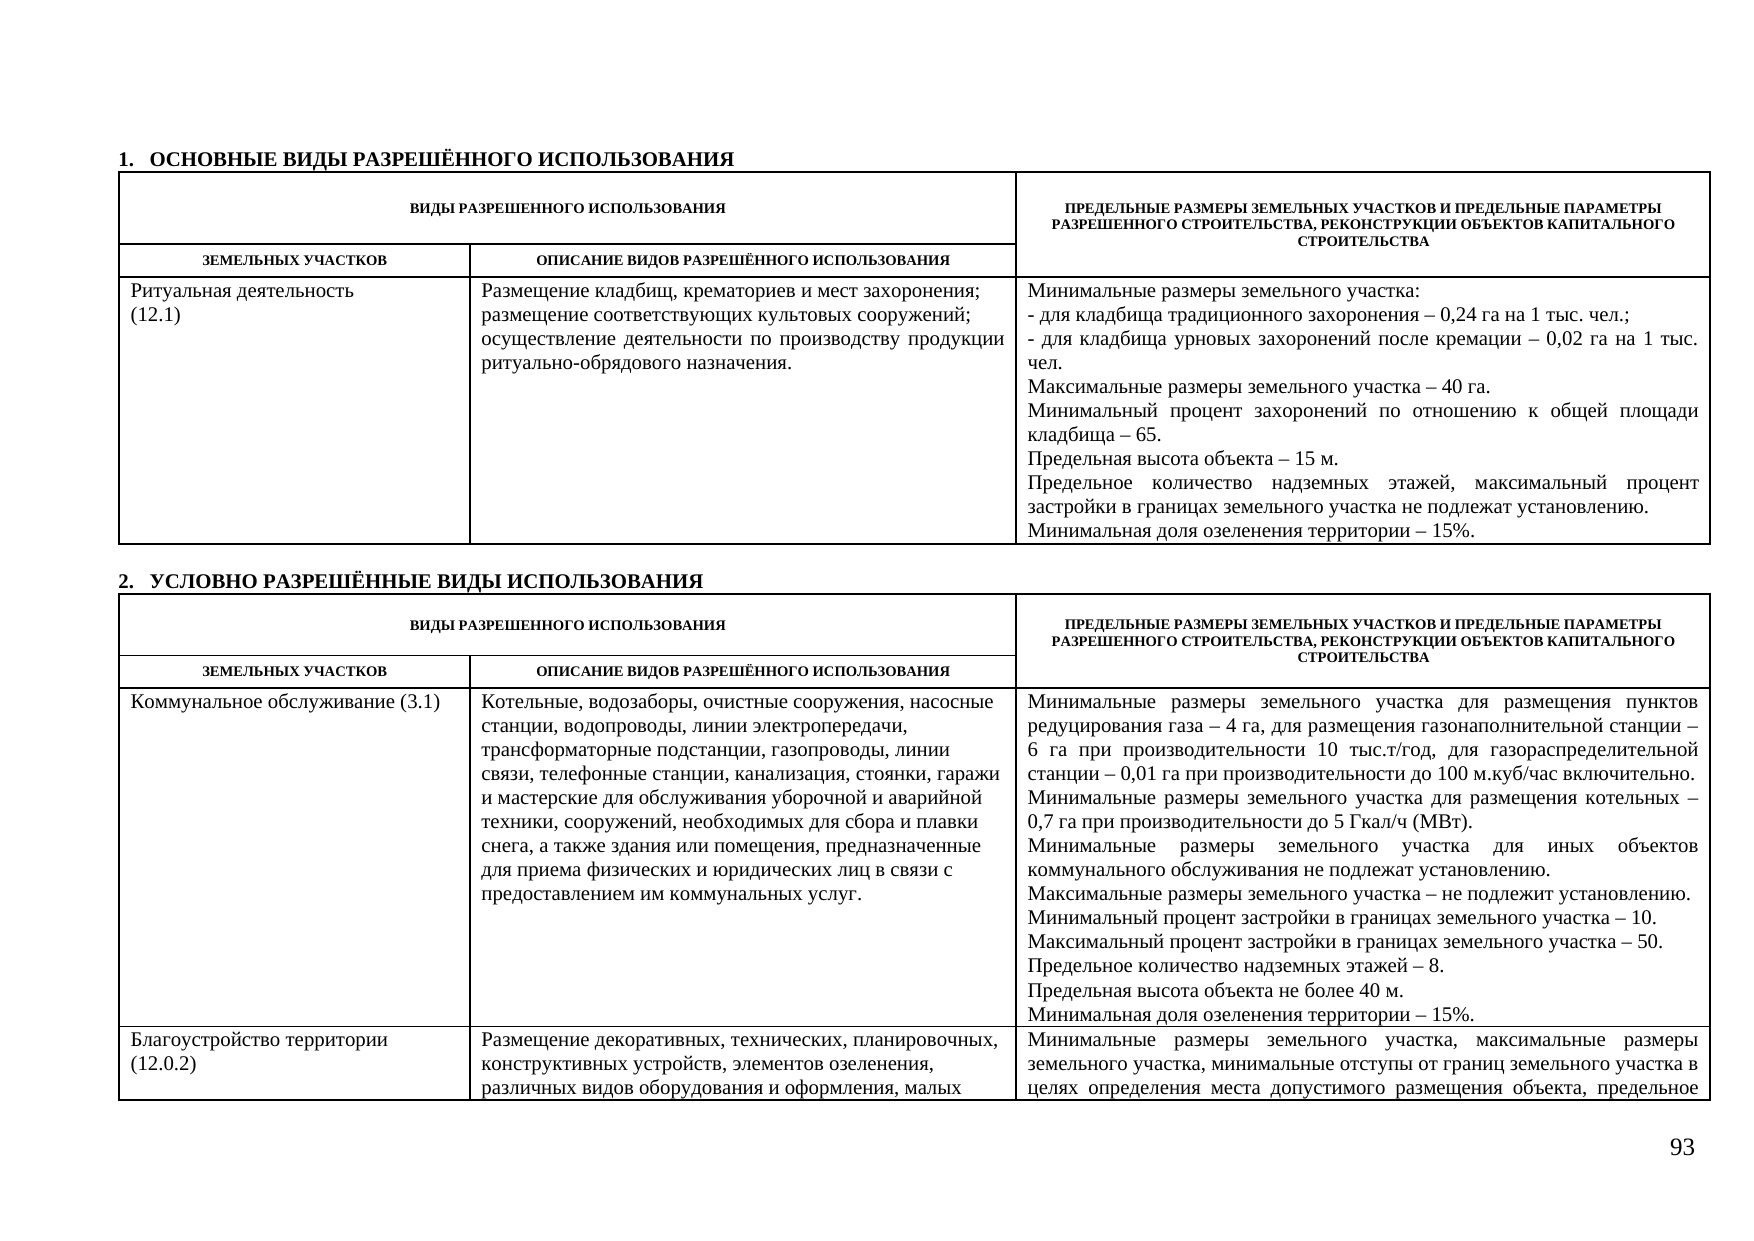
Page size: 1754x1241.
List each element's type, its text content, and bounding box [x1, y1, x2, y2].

table_header ВИДЫ РАЗРЕШЕННОГО ИСПОЛЬЗОВАНИЯ [120, 173, 1015, 243]
table_cell Коммунальное обслуживание (3.1) [120, 689, 469, 1026]
table_header ПРЕДЕЛЬНЫЕ РАЗМЕРЫ ЗЕМЕЛЬНЫХ УЧАСТКОВ И ПРЕДЕЛЬНЫЕ ПАРАМЕТРЫ РАЗРЕШЕННОГО СТРОИТЕЛЬСТВА, РЕКОНСТРУКЦИИ ОБЪЕКТОВ КАПИТАЛЬНОГО СТРОИТЕЛЬСТВА [1017, 595, 1709, 687]
table_cell Минимальные размеры земельного участка: - для кладбища традиционного захоронения – 0,24 га на 1 тыс. чел.; - для кладбища урновых захоронений после кремации – 0,02 га на 1 тыс. чел. Максимальные размеры земельного участка – 40 га. Минимальный процент захоронений по отношению к общей площади кладбища – 65. Предельная высота объекта – 15 м. Предельное количество надземных этажей, максимальный процент застройки в границах земельного участка не подлежат установлению. Минимальная доля озеленения территории – 15%. [1017, 278, 1709, 542]
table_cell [471, 1027, 1015, 1099]
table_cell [120, 1027, 469, 1099]
table_cell Размещение кладбищ, крематориев и мест захоронения; размещение соответствующих культовых сооружений; осуществление деятельности по производству продукции ритуально-обрядового назначения. [471, 278, 1015, 542]
table_cell ОПИСАНИЕ ВИДОВ РАЗРЕШЁННОГО ИСПОЛЬЗОВАНИЯ [471, 656, 1015, 687]
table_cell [1017, 1027, 1709, 1099]
table_cell ОПИСАНИЕ ВИДОВ РАЗРЕШЁННОГО ИСПОЛЬЗОВАНИЯ [471, 245, 1015, 276]
table_cell Ритуальная деятельность (12.1) [120, 278, 469, 542]
table_cell ЗЕМЕЛЬНЫХ УЧАСТКОВ [120, 245, 469, 276]
table_cell Минимальные размеры земельного участка для размещения пунктов редуцирования газа – 4 га, для размещения газонаполнительной станции – 6 га при производительности 10 тыс.т/год, для газораспределительной станции – 0,01 га при производительности до 100 м.куб/час включительно. Минимальные размеры земельного участка для размещения котельных – 0,7 га при производительности до 5 Гкал/ч (МВт). Минимальные размеры земельного участка для иных объектов коммунального обслуживания не подлежат установлению. Максимальные размеры земельного участка – не подлежит установлению. Минимальный процент застройки в границах земельного участка – 10. Максимальный процент застройки в границах земельного участка – 50. Предельное количество надземных этажей – 8. Предельная высота объекта не более 40 м. Минимальная доля озеленения территории – 15%. [1017, 689, 1709, 1026]
table_cell ЗЕМЕЛЬНЫХ УЧАСТКОВ [120, 656, 469, 687]
text 1. ОСНОВНЫЕ ВИДЫ РАЗРЕШЁННОГО ИСПОЛЬЗОВАНИЯ [118, 147, 1695, 171]
text 2. УСЛОВНО РАЗРЕШЁННЫЕ ВИДЫ ИСПОЛЬЗОВАНИЯ [118, 568, 1695, 593]
table_header ПРЕДЕЛЬНЫЕ РАЗМЕРЫ ЗЕМЕЛЬНЫХ УЧАСТКОВ И ПРЕДЕЛЬНЫЕ ПАРАМЕТРЫ РАЗРЕШЕННОГО СТРОИТЕЛЬСТВА, РЕКОНСТРУКЦИИ ОБЪЕКТОВ КАПИТАЛЬНОГО СТРОИТЕЛЬСТВА [1017, 173, 1709, 276]
table_cell Котельные, водозаборы, очистные сооружения, насосные станции, водопроводы, линии электропередачи, трансформаторные подстанции, газопроводы, линии связи, телефонные станции, канализация, стоянки, гаражи и мастерские для обслуживания уборочной и аварийной техники, сооружений, необходимых для сбора и плавки снега, а также здания или помещения, предназначенные для приема физических и юридических лиц в связи с предоставлением им коммунальных услуг. [471, 689, 1015, 1026]
table_header ВИДЫ РАЗРЕШЕННОГО ИСПОЛЬЗОВАНИЯ [120, 595, 1015, 654]
